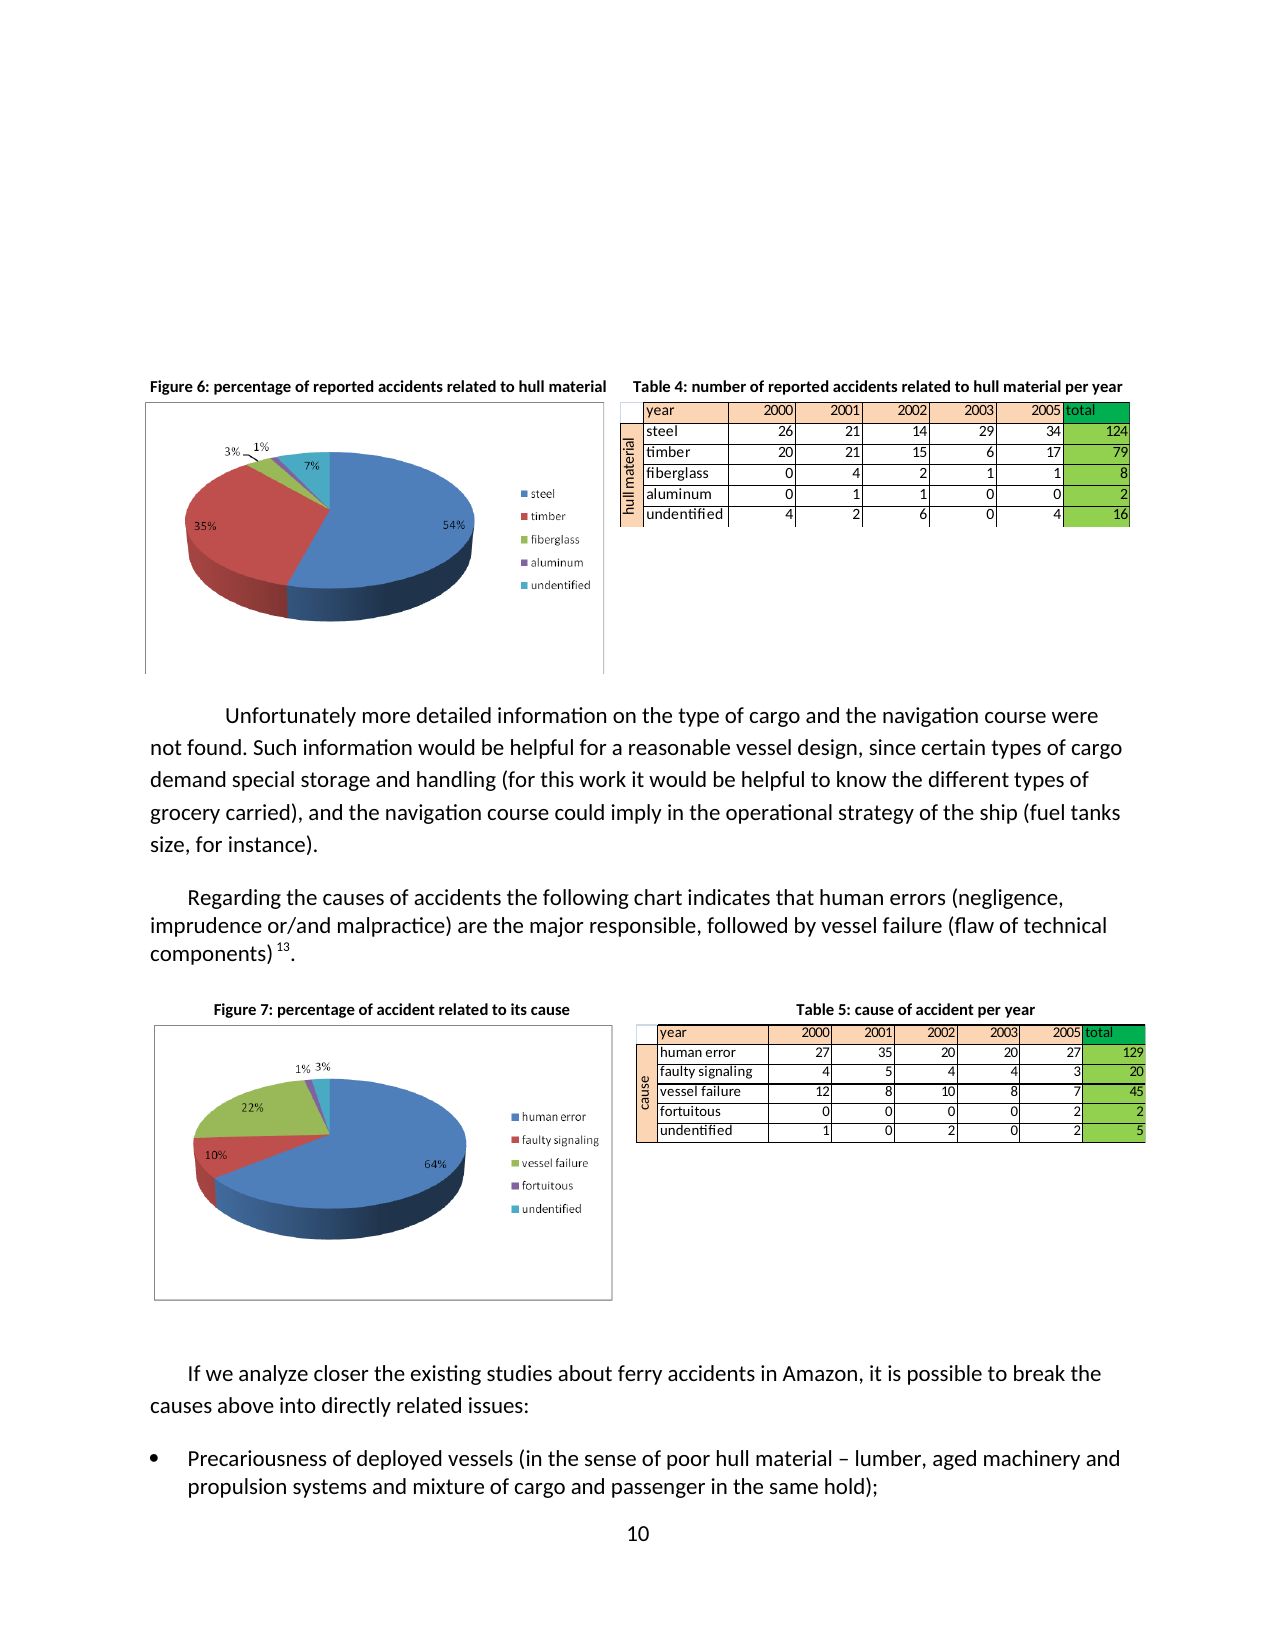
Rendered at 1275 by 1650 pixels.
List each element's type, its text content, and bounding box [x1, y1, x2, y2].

list Precariousness of deployed vessels (in the sense of poor hull material – lumber, aged machinery and propulsion systems and mixture of cargo and passenger in the same hold); [150, 1444, 1125, 1500]
text If we analyze closer the existing studies about ferry accidents in Amazon, it is possible to break the causes above into directly related issues: [150, 1359, 1125, 1419]
list Regarding the causes of accidents the following chart indicates that human errors (negligence, imprudence or/and malpractice) are the major responsible, followed by vessel failure (flaw of technical components) 13. [150, 883, 1125, 967]
text Unfortunately more detailed information on the type of cargo and the navigation course were not found. Such information would be helpful for a reasonable vessel design, since certain types of cargo demand special storage and handling (for this work it would be helpful to know the different types of grocery carried), and the navigation course could imply in the operational strategy of the ship (fuel tanks size, for instance). [150, 701, 1125, 858]
picture [144, 401, 604, 674]
list Figure 6: percentage of reported accidents related to hull material Table 4: number of reported accidents related to hull material per year [150, 376, 1125, 397]
text Figure 7: percentage of accident related to its cause Table 5: cause of accident per year [150, 999, 1125, 1019]
picture [153, 1024, 613, 1301]
